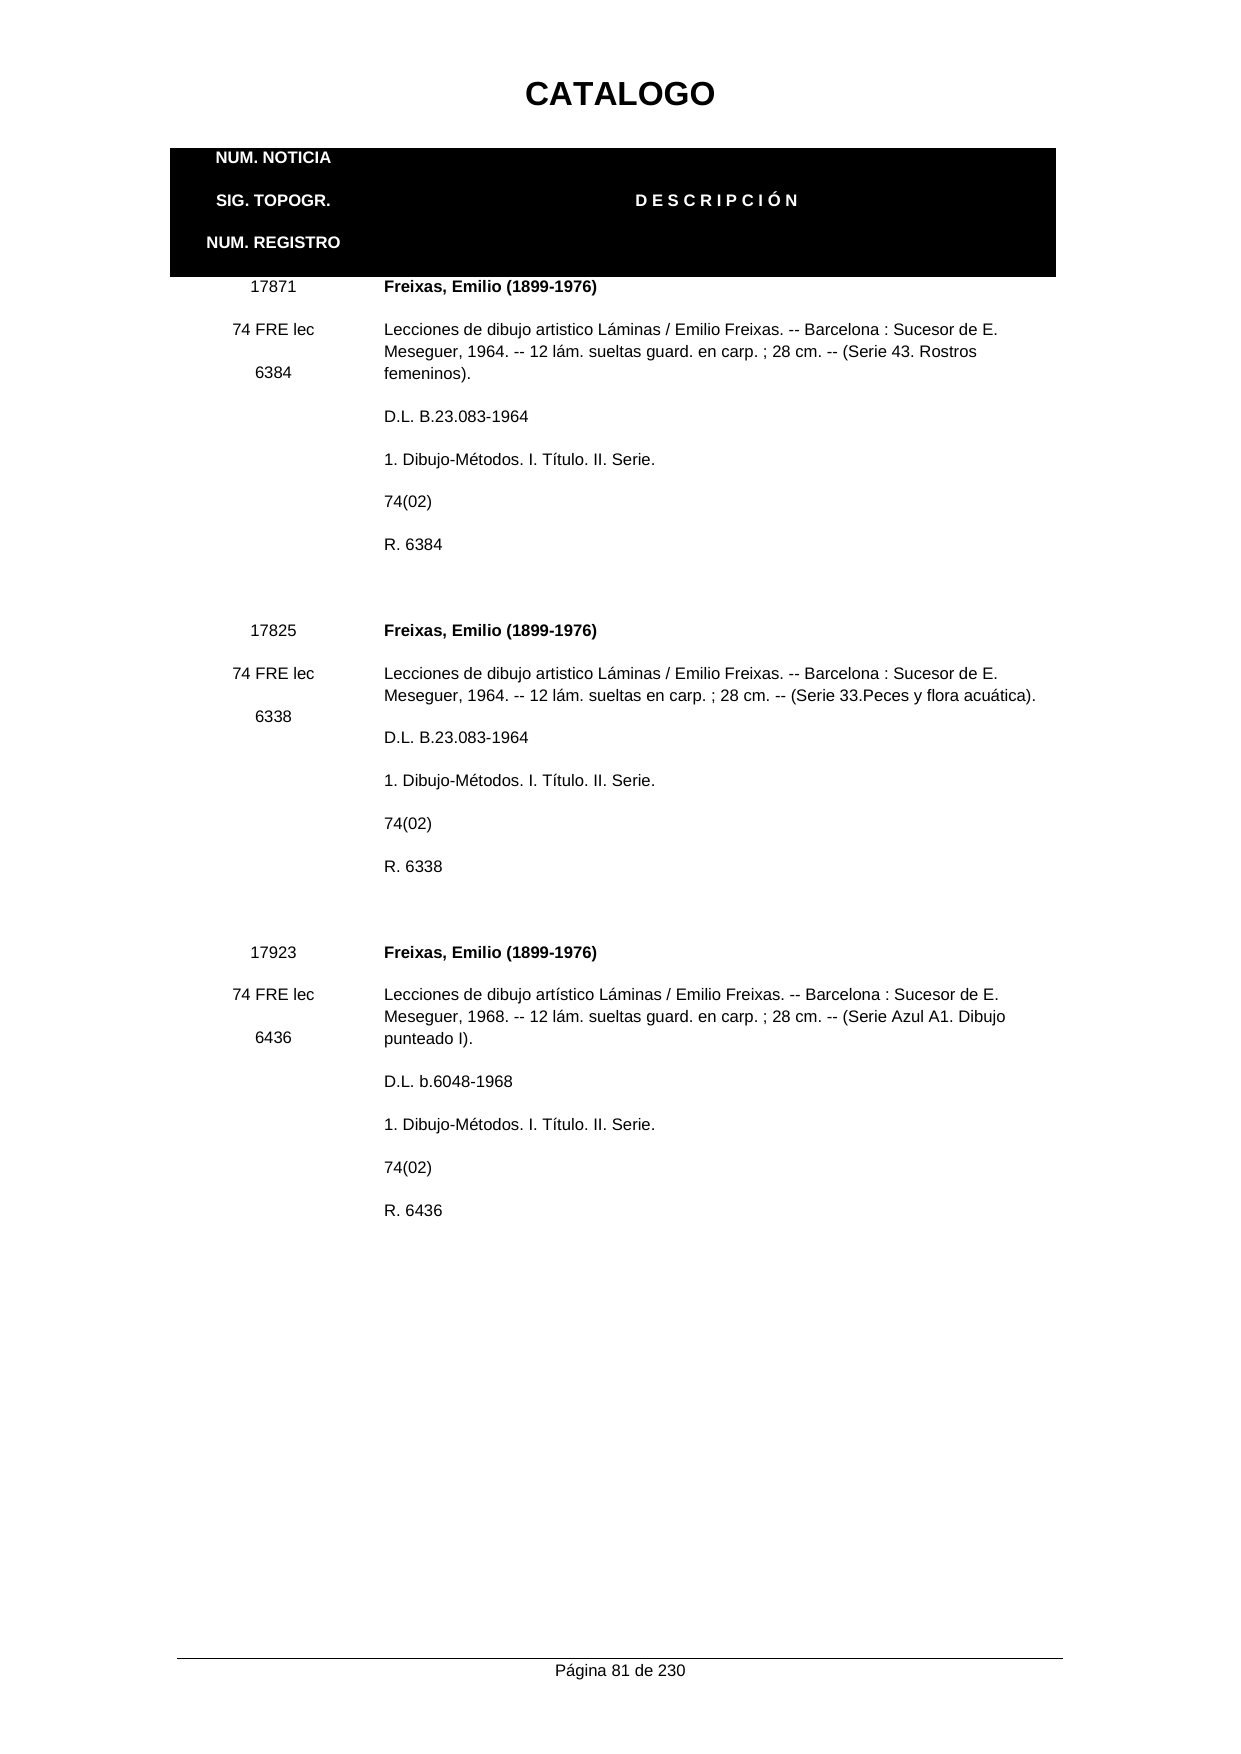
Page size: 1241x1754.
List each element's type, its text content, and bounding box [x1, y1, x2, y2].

table_cell Freixas, Emilio (1899-1976) Lecciones de dibujo artístico Láminas / Emilio Freixas. -- Barcelona : Sucesor de E. Meseguer, 1968. -- 12 lám. sueltas guard. en carp. ; 28 cm. -- (Serie Azul A1. Dibujo punteado I). D.L. b.6048-1968 1. Dibujo-Métodos. I. Título. II. Serie. 74(02) R. 6436 [377, 943, 1056, 1286]
table_header NUM. NOTICIA SIG. TOPOGR. NUM. REGISTRO [170, 148, 377, 277]
table_cell Freixas, Emilio (1899-1976) Lecciones de dibujo artistico Láminas / Emilio Freixas. -- Barcelona : Sucesor de E. Meseguer, 1964. -- 12 lám. sueltas en carp. ; 28 cm. -- (Serie 33.Peces y flora acuática). D.L. B.23.083-1964 1. Dibujo-Métodos. I. Título. II. Serie. 74(02) R. 6338 [377, 621, 1056, 942]
table_cell 17923 74 FRE lec 6436 [170, 943, 377, 1286]
table_cell 17825 74 FRE lec 6338 [170, 621, 377, 942]
table_cell Freixas, Emilio (1899-1976) Lecciones de dibujo artistico Láminas / Emilio Freixas. -- Barcelona : Sucesor de E. Meseguer, 1964. -- 12 lám. sueltas guard. en carp. ; 28 cm. -- (Serie 43. Rostros femeninos). D.L. B.23.083-1964 1. Dibujo-Métodos. I. Título. II. Serie. 74(02) R. 6384 [377, 277, 1056, 621]
table_header D E S C R I P C I Ó N [377, 148, 1056, 277]
table_cell 17871 74 FRE lec 6384 [170, 277, 377, 621]
